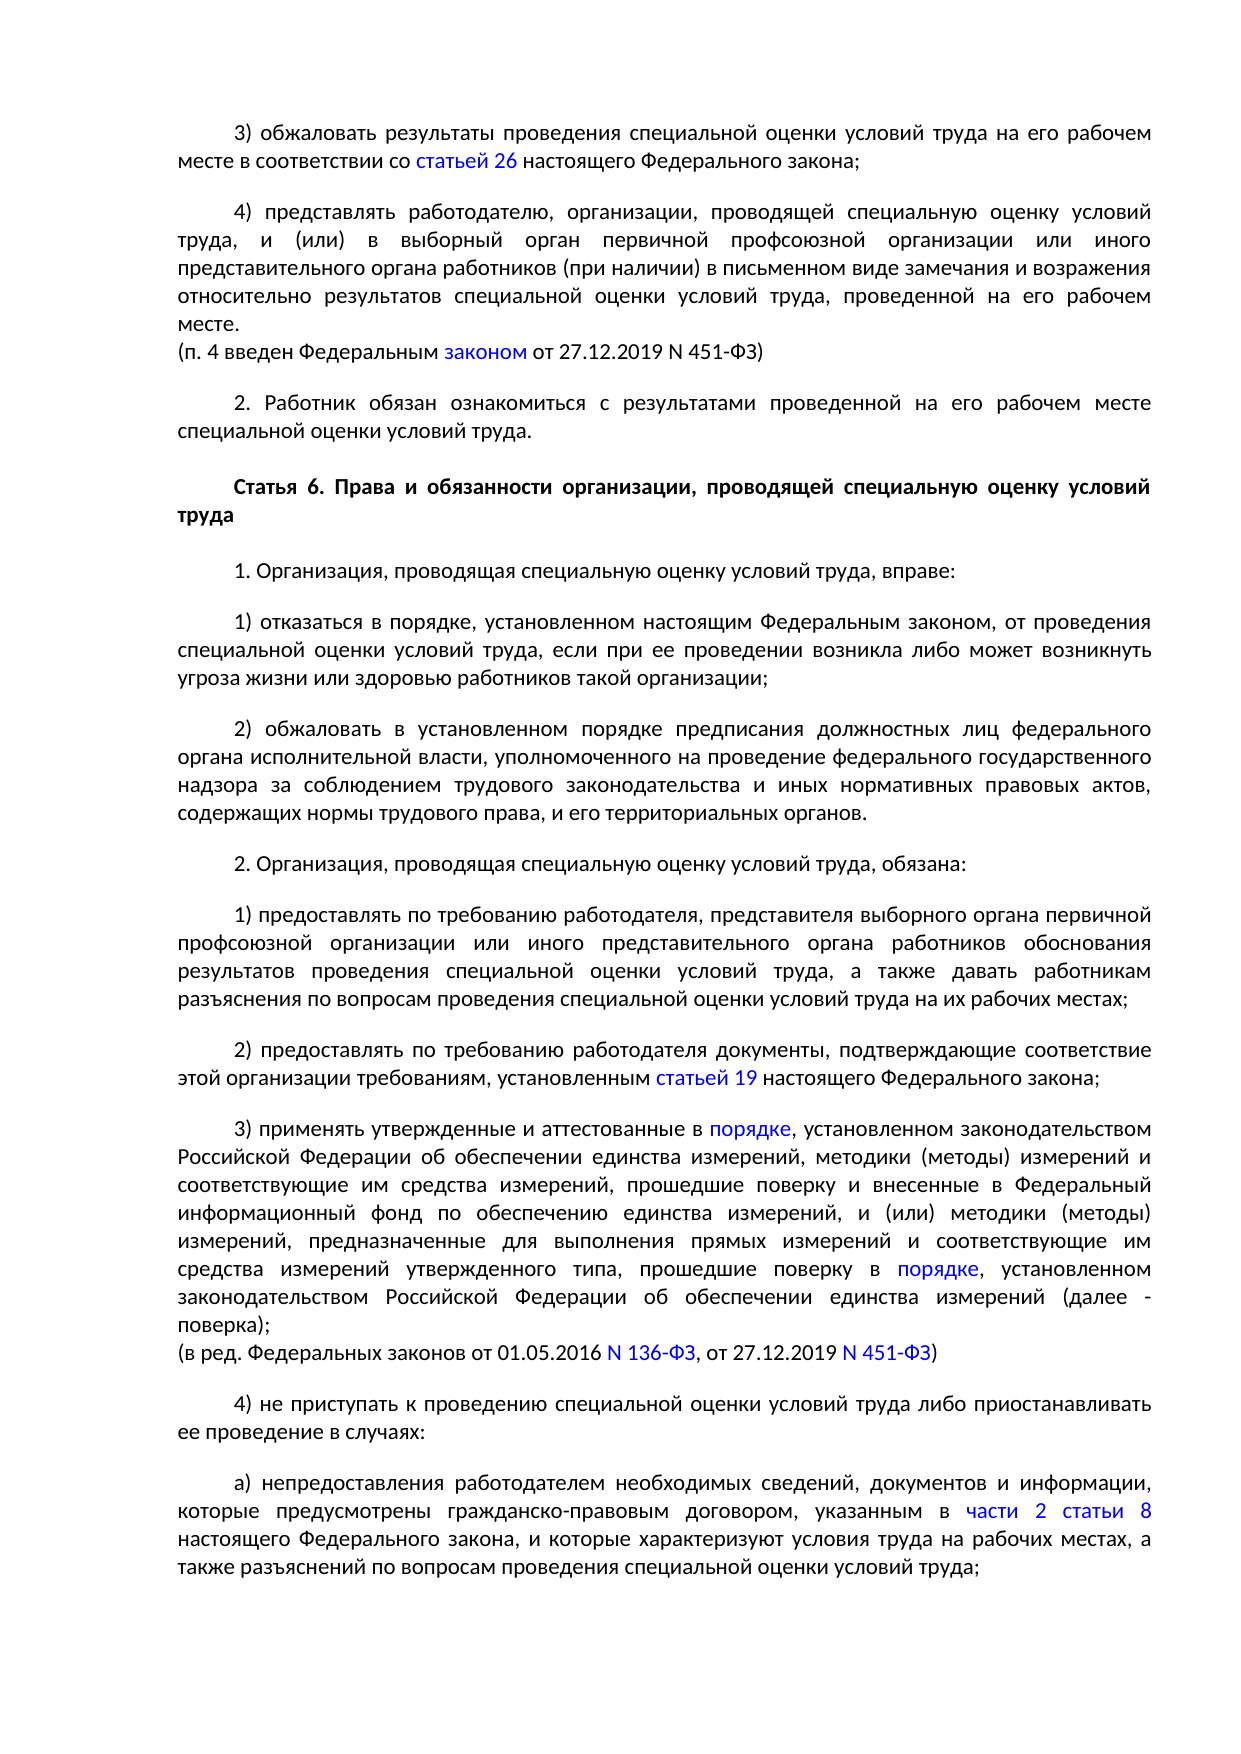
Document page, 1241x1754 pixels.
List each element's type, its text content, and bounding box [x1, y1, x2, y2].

text 4) представлять работодателю, организации, проводящей специальную оценку условий труда, и (или) в выборный орган первичной профсоюзной организации или иного представительного органа работников (при наличии) в письменном виде замечания и возражения относительно результатов специальной оценки условий труда, проведенной на его рабочем месте. [177, 197, 1152, 337]
text 3) обжаловать результаты проведения специальной оценки условий труда на его рабочем месте в соответствии со статьей 26 настоящего Федерального закона; [177, 118, 1152, 174]
text 2. Работник обязан ознакомиться с результатами проведенной на его рабочем месте специальной оценки условий труда. [177, 388, 1152, 444]
text 1. Организация, проводящая специальную оценку условий труда, вправе: [177, 556, 1152, 584]
text 2) обжаловать в установленном порядке предписания должностных лиц федерального органа исполнительной власти, уполномоченного на проведение федерального государственного надзора за соблюдением трудового законодательства и иных нормативных правовых актов, содержащих нормы трудового права, и его территориальных органов. [177, 714, 1152, 826]
text 3) применять утвержденные и аттестованные в порядке, установленном законодательством Российской Федерации об обеспечении единства измерений, методики (методы) измерений и соответствующие им средства измерений, прошедшие поверку и внесенные в Федеральный информационный фонд по обеспечению единства измерений, и (или) методики (методы) измерений, предназначенные для выполнения прямых измерений и соответствующие им средства измерений утвержденного типа, прошедшие поверку в порядке, установленном законодательством Российской Федерации об обеспечении единства измерений (далее - поверка); [177, 1114, 1152, 1338]
text (в ред. Федеральных законов от 01.05.2016 N 136-ФЗ, от 27.12.2019 N 451-ФЗ) [177, 1338, 1152, 1366]
text 4) не приступать к проведению специальной оценки условий труда либо приостанавливать ее проведение в случаях: [177, 1389, 1152, 1445]
title Статья 6. Права и обязанности организации, проводящей специальную оценку условий труда [177, 472, 1152, 528]
text (п. 4 введен Федеральным законом от 27.12.2019 N 451-ФЗ) [177, 337, 1152, 365]
text 1) отказаться в порядке, установленном настоящим Федеральным законом, от проведения специальной оценки условий труда, если при ее проведении возникла либо может возникнуть угроза жизни или здоровью работников такой организации; [177, 607, 1152, 691]
text 2) предоставлять по требованию работодателя документы, подтверждающие соответствие этой организации требованиям, установленным статьей 19 настоящего Федерального закона; [177, 1035, 1152, 1091]
text 1) предоставлять по требованию работодателя, представителя выборного органа первичной профсоюзной организации или иного представительного органа работников обоснования результатов проведения специальной оценки условий труда, а также давать работникам разъяснения по вопросам проведения специальной оценки условий труда на их рабочих местах; [177, 900, 1152, 1012]
text 2. Организация, проводящая специальную оценку условий труда, обязана: [177, 849, 1152, 877]
text а) непредоставления работодателем необходимых сведений, документов и информации, которые предусмотрены гражданско-правовым договором, указанным в части 2 статьи 8 настоящего Федерального закона, и которые характеризуют условия труда на рабочих местах, а также разъяснений по вопросам проведения специальной оценки условий труда; [177, 1468, 1152, 1580]
